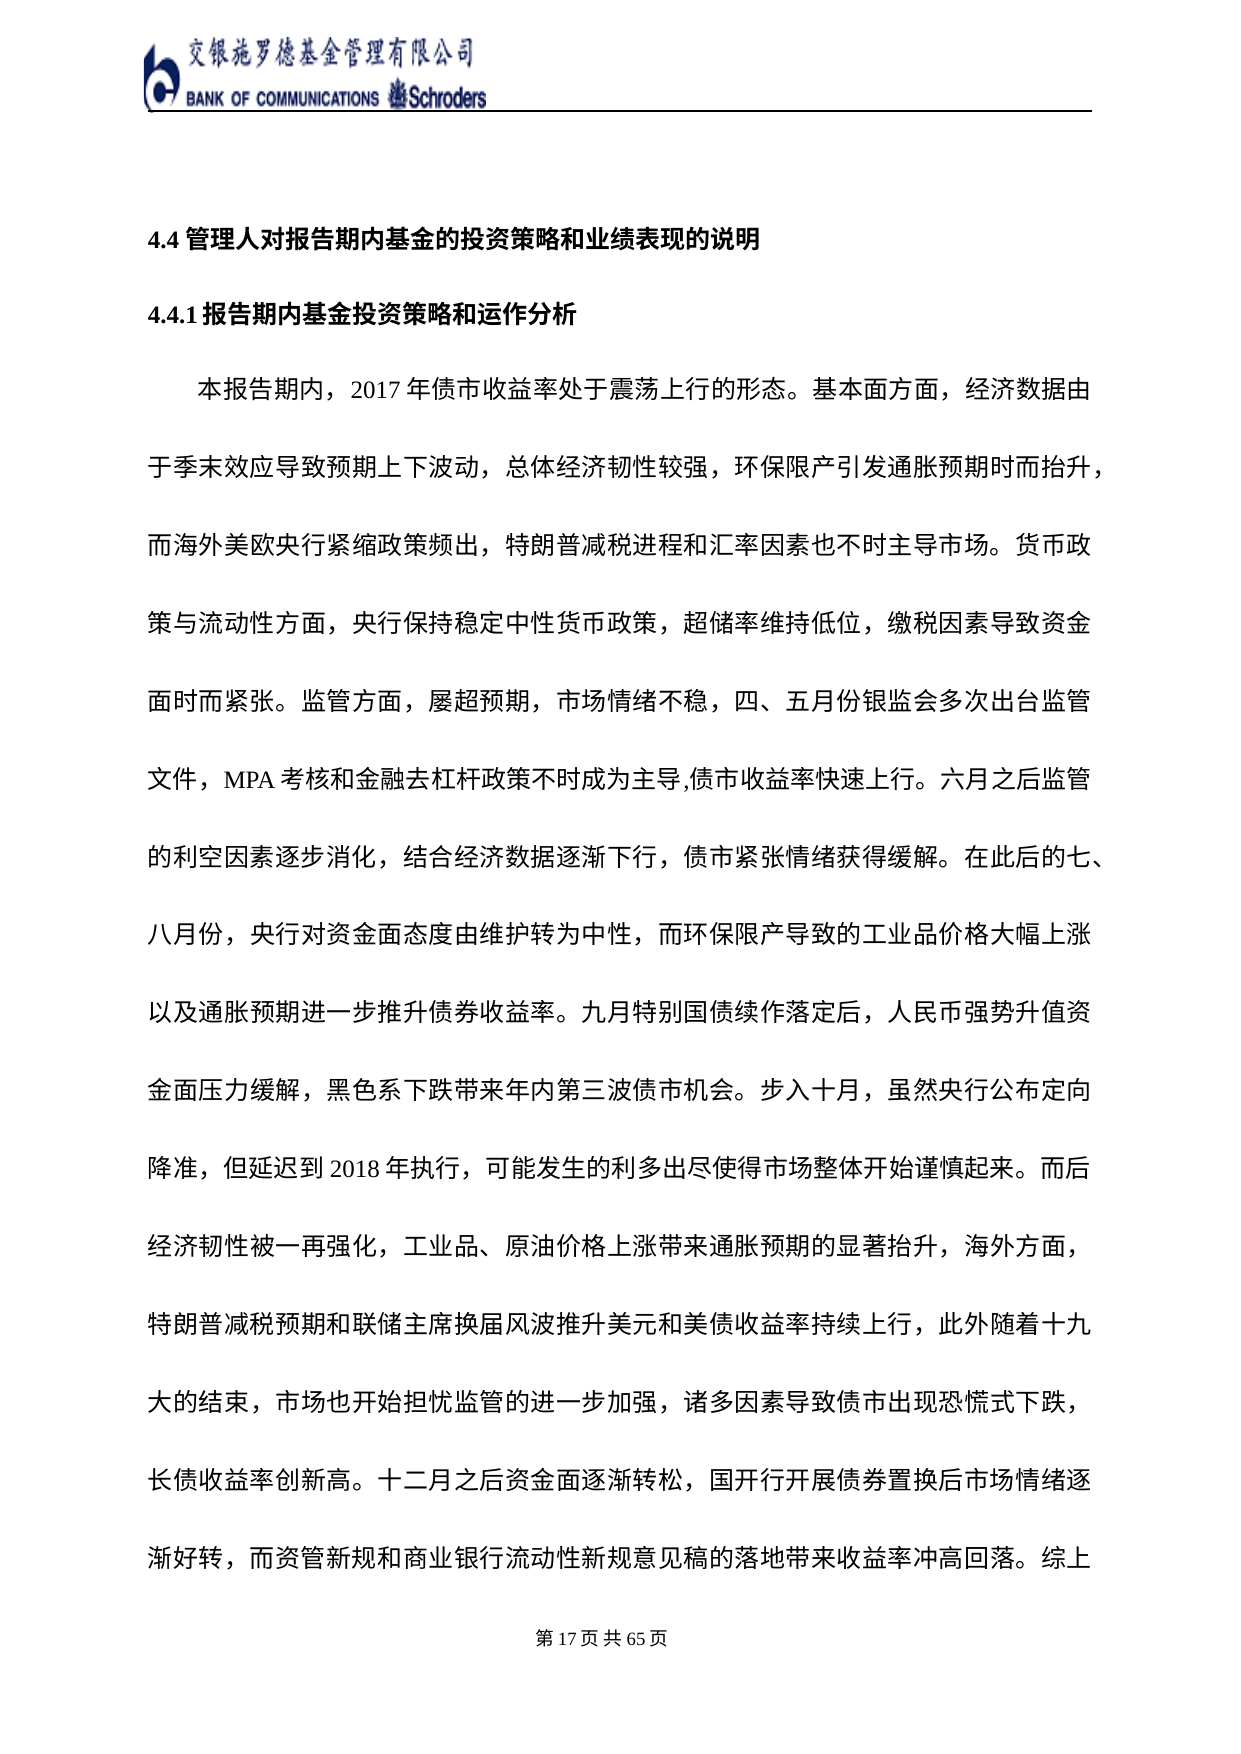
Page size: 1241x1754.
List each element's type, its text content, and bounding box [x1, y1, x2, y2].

picture [143, 37, 486, 113]
subtitle 4.4 管理人对报告期内基金的投资策略和业绩表现的说明 [148, 205, 1092, 270]
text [148, 355, 1092, 1589]
subtitle 4.4.1报告期内基金投资策略和运作分析 [148, 280, 1092, 345]
